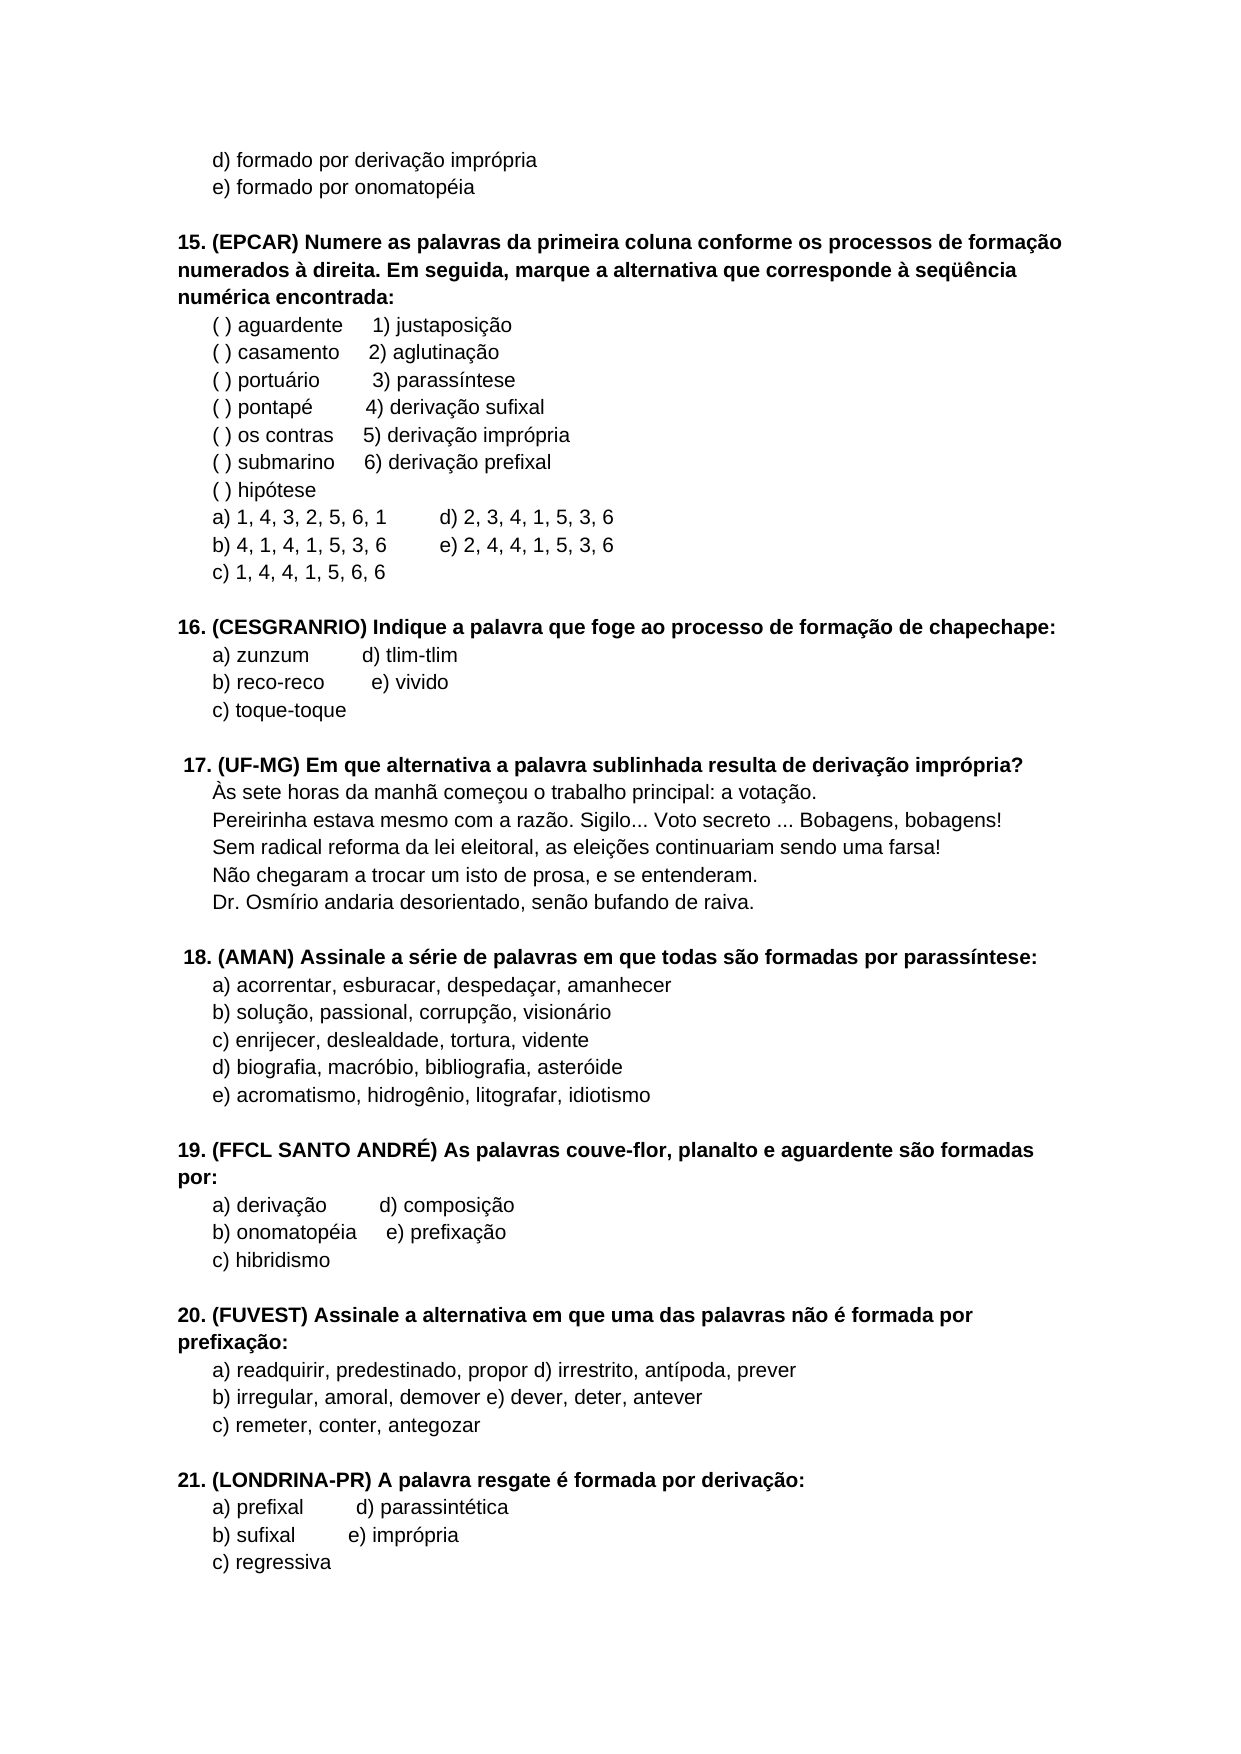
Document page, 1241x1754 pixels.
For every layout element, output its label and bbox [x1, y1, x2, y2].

text [177, 254, 1063, 615]
text [177, 639, 1063, 1602]
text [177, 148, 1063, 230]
